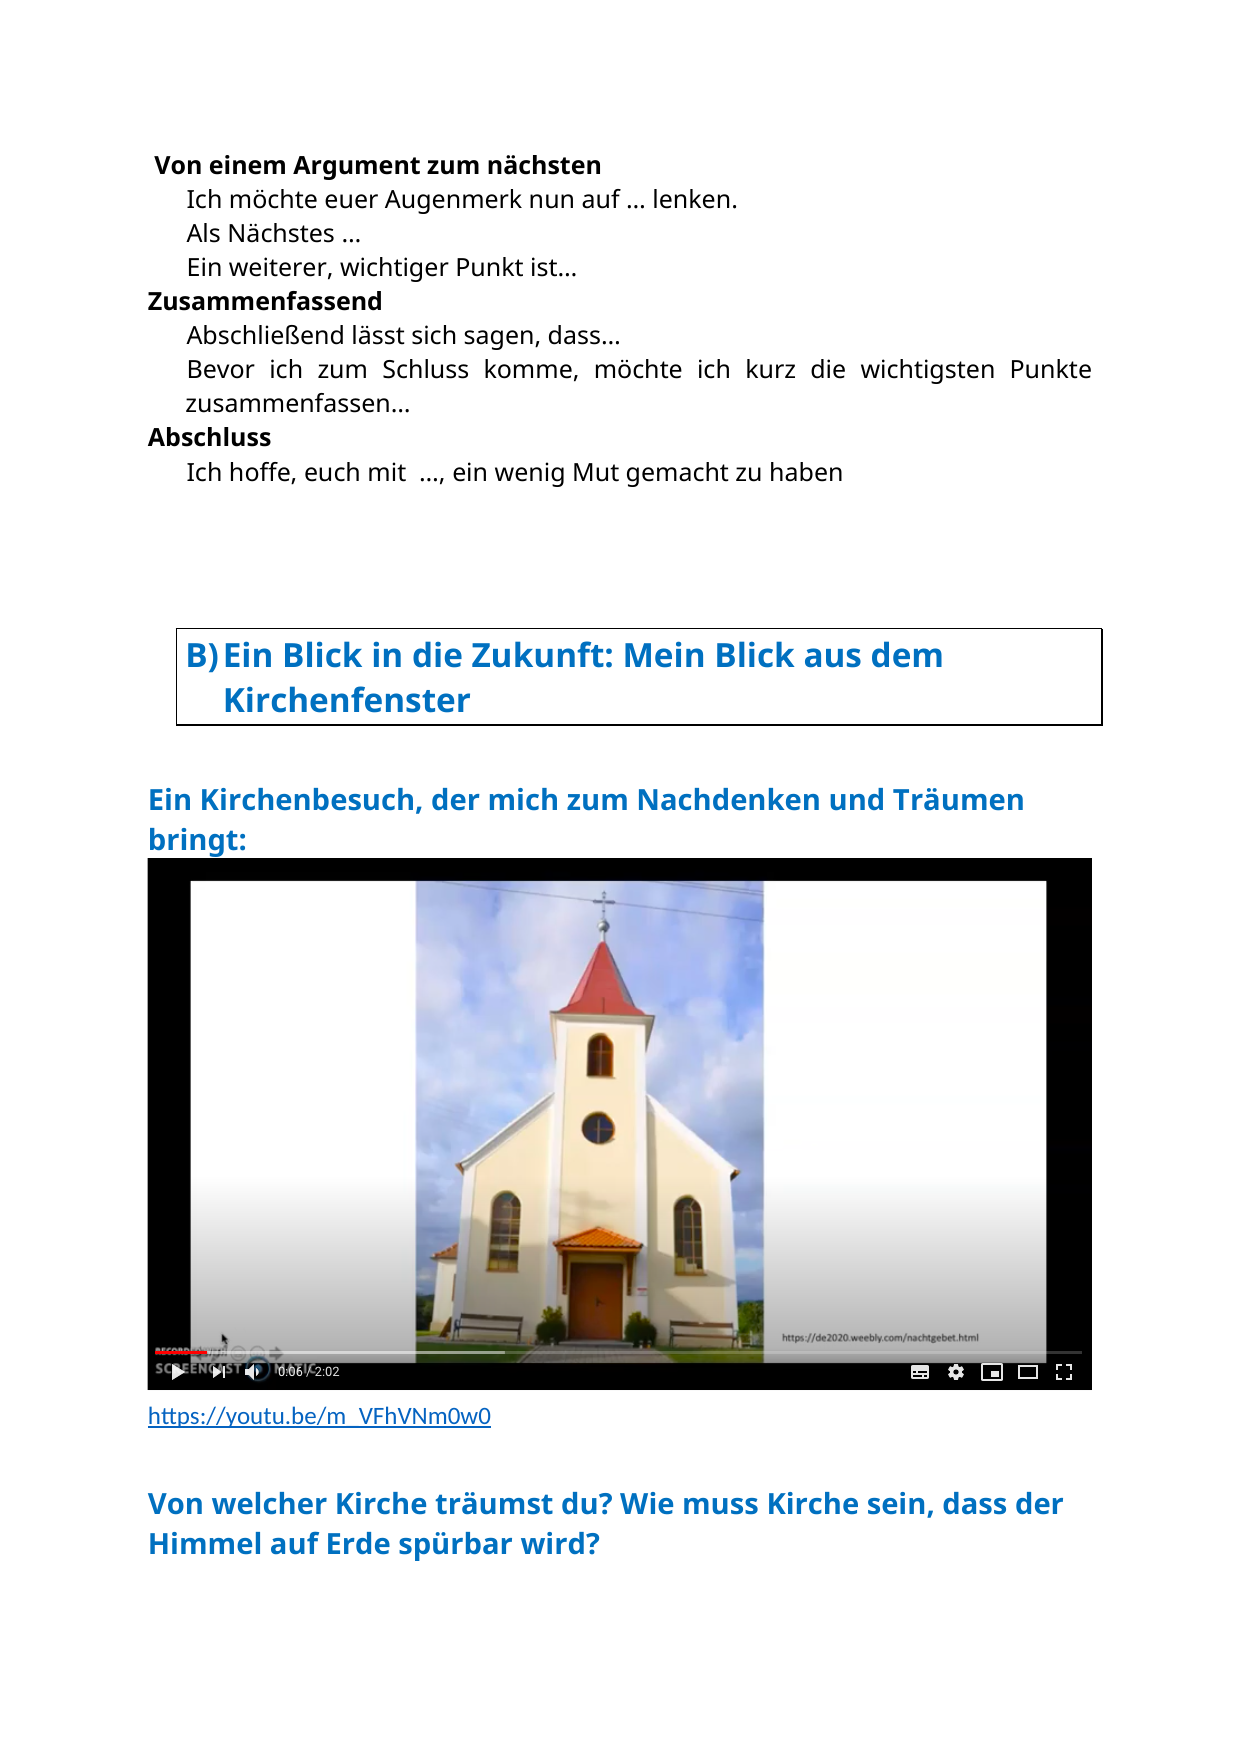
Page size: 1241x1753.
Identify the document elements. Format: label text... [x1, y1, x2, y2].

text Als Nächstes … [148, 216, 1093, 250]
picture [147, 858, 1092, 1391]
text Abschließend lässt sich sagen, dass… [148, 318, 1093, 352]
text Zusammenfassend [148, 284, 1093, 318]
text Ein Kirchenbesuch, der mich zum Nachdenken und Träumen bringt: [148, 779, 1093, 858]
text Ich möchte euer Augenmerk nun auf … lenken. [148, 182, 1093, 216]
text Abschluss [148, 420, 1093, 454]
text Von einem Argument zum nächsten [148, 148, 1093, 182]
text Ich hoffe, euch mit …, ein wenig Mut gemacht zu haben [148, 454, 1093, 488]
text Ein weiterer, wichtiger Punkt ist… [148, 250, 1093, 284]
text Bevor ich zum Schluss komme, möchte ich kurz die wichtigsten Punkte zusammenfassen… [148, 352, 1093, 420]
text https://youtu.be/m_VFhVNm0w0 [148, 1400, 1093, 1430]
text Von welcher Kirche träumst du? Wie muss Kirche sein, dass der Himmel auf Erde spürbar wird? [148, 1483, 1093, 1563]
list Ein Blick in die Zukunft: Mein Blick aus dem Kirchenfenster [177, 629, 1101, 724]
